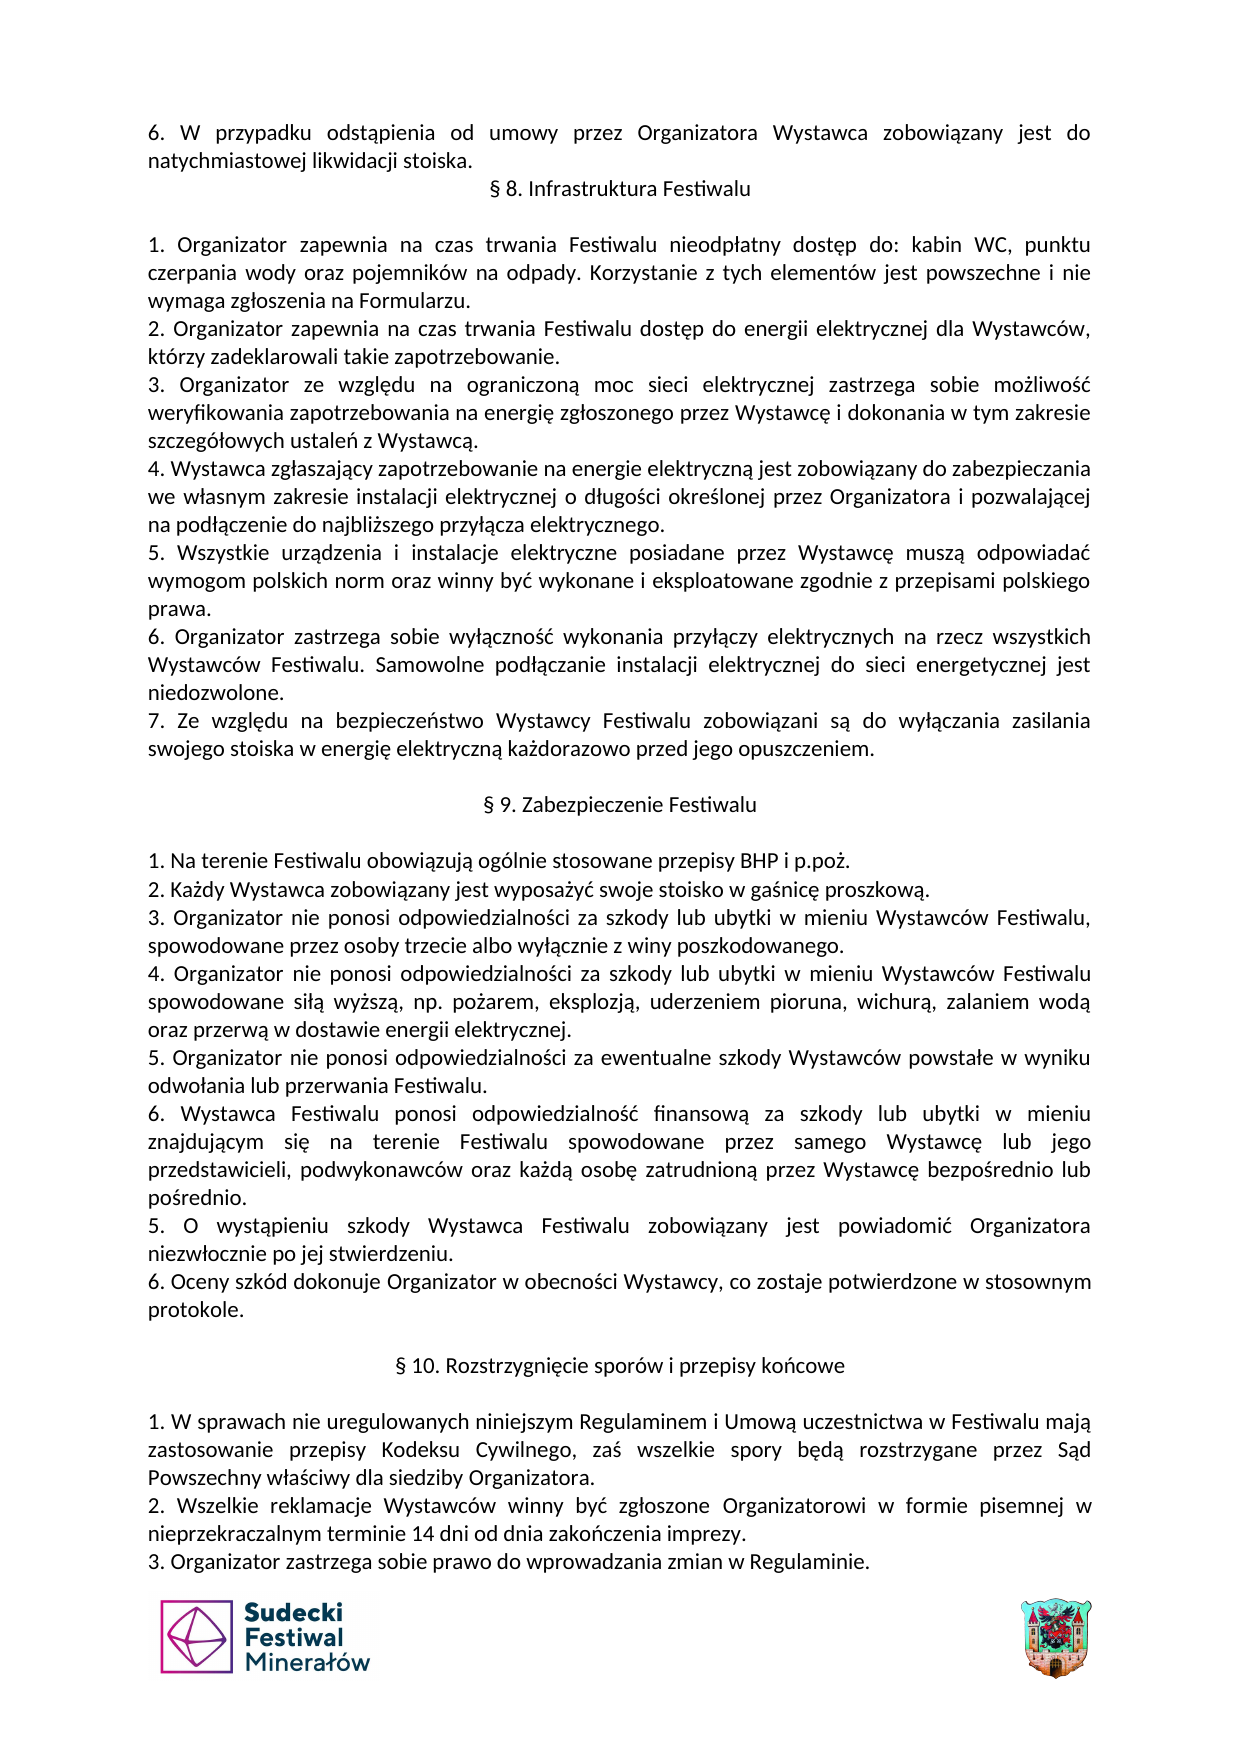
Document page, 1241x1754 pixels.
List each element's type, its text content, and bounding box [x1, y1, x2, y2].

text 6. Organizator zastrzega sobie wyłączność wykonania przyłączy elektrycznych na rzecz wszystkich Wystawców Festiwalu. Samowolne podłączanie instalacji elektrycznej do sieci energetycznej jest niedozwolone. [148, 622, 1092, 707]
text 5. O wystąpieniu szkody Wystawca Festiwalu zobowiązany jest powiadomić Organizatora niezwłocznie po jej stwierdzeniu. [148, 1211, 1092, 1267]
text 4. Wystawca zgłaszający zapotrzebowanie na energie elektryczną jest zobowiązany do zabezpieczania we własnym zakresie instalacji elektrycznej o długości określonej przez Organizatora i pozwalającej na podłączenie do najbliższego przyłącza elektrycznego. [148, 454, 1092, 538]
text 3. Organizator nie ponosi odpowiedzialności za szkody lub ubytki w mieniu Wystawców Festiwalu, spowodowane przez osoby trzecie albo wyłącznie z winy poszkodowanego. [148, 903, 1092, 959]
text 5. Organizator nie ponosi odpowiedzialności za ewentualne szkody Wystawców powstałe w wyniku odwołania lub przerwania Festiwalu. [148, 1043, 1092, 1099]
text 1. Organizator zapewnia na czas trwania Festiwalu nieodpłatny dostęp do: kabin WC, punktu czerpania wody oraz pojemników na odpady. Korzystanie z tych elementów jest powszechne i nie wymaga zgłoszenia na Formularzu. [148, 230, 1092, 314]
text 6. Oceny szkód dokonuje Organizator w obecności Wystawcy, co zostaje potwierdzone w stosownym protokole. [148, 1267, 1092, 1323]
text § 9. Zabezpieczenie Festiwalu [148, 791, 1092, 819]
text 1. Na terenie Festiwalu obowiązują ogólnie stosowane przepisy BHP i p.poż. [148, 847, 1092, 875]
text 2. Wszelkie reklamacje Wystawców winny być zgłoszone Organizatorowi w formie pisemnej w nieprzekraczalnym terminie 14 dni od dnia zakończenia imprezy. [148, 1491, 1092, 1547]
text 3. Organizator zastrzega sobie prawo do wprowadzania zmian w Regulaminie. [148, 1547, 1092, 1575]
text 7. Ze względu na bezpieczeństwo Wystawcy Festiwalu zobowiązani są do wyłączania zasilania swojego stoiska w energię elektryczną każdorazowo przed jego opuszczeniem. [148, 707, 1092, 763]
text 4. Organizator nie ponosi odpowiedzialności za szkody lub ubytki w mieniu Wystawców Festiwalu spowodowane siłą wyższą, np. pożarem, eksplozją, uderzeniem pioruna, wichurą, zalaniem wodą oraz przerwą w dostawie energii elektrycznej. [148, 959, 1092, 1043]
text 6. W przypadku odstąpienia od umowy przez Organizatora Wystawca zobowiązany jest do natychmiastowej likwidacji stoiska. [148, 118, 1092, 174]
text § 10. Rozstrzygnięcie sporów i przepisy końcowe [148, 1351, 1092, 1379]
text 1. W sprawach nie uregulowanych niniejszym Regulaminem i Umową uczestnictwa w Festiwalu mają zastosowanie przepisy Kodeksu Cywilnego, zaś wszelkie spory będą rozstrzygane przez Sąd Powszechny właściwy dla siedziby Organizatora. [148, 1407, 1092, 1491]
picture [147, 1591, 381, 1681]
text § 8. Infrastruktura Festiwalu [148, 174, 1092, 202]
text 2. Organizator zapewnia na czas trwania Festiwalu dostęp do energii elektrycznej dla Wystawców, którzy zadeklarowali takie zapotrzebowanie. [148, 314, 1092, 370]
picture [1021, 1592, 1093, 1681]
text 2. Każdy Wystawca zobowiązany jest wyposażyć swoje stoisko w gaśnicę proszkową. [148, 875, 1092, 903]
text 5. Wszystkie urządzenia i instalacje elektryczne posiadane przez Wystawcę muszą odpowiadać wymogom polskich norm oraz winny być wykonane i eksploatowane zgodnie z przepisami polskiego prawa. [148, 538, 1092, 622]
text 6. Wystawca Festiwalu ponosi odpowiedzialność finansową za szkody lub ubytki w mieniu znajdującym się na terenie Festiwalu spowodowane przez samego Wystawcę lub jego przedstawicieli, podwykonawców oraz każdą osobę zatrudnioną przez Wystawcę bezpośrednio lub pośrednio. [148, 1099, 1092, 1211]
text 3. Organizator ze względu na ograniczoną moc sieci elektrycznej zastrzega sobie możliwość weryfikowania zapotrzebowania na energię zgłoszonego przez Wystawcę i dokonania w tym zakresie szczegółowych ustaleń z Wystawcą. [148, 370, 1092, 454]
